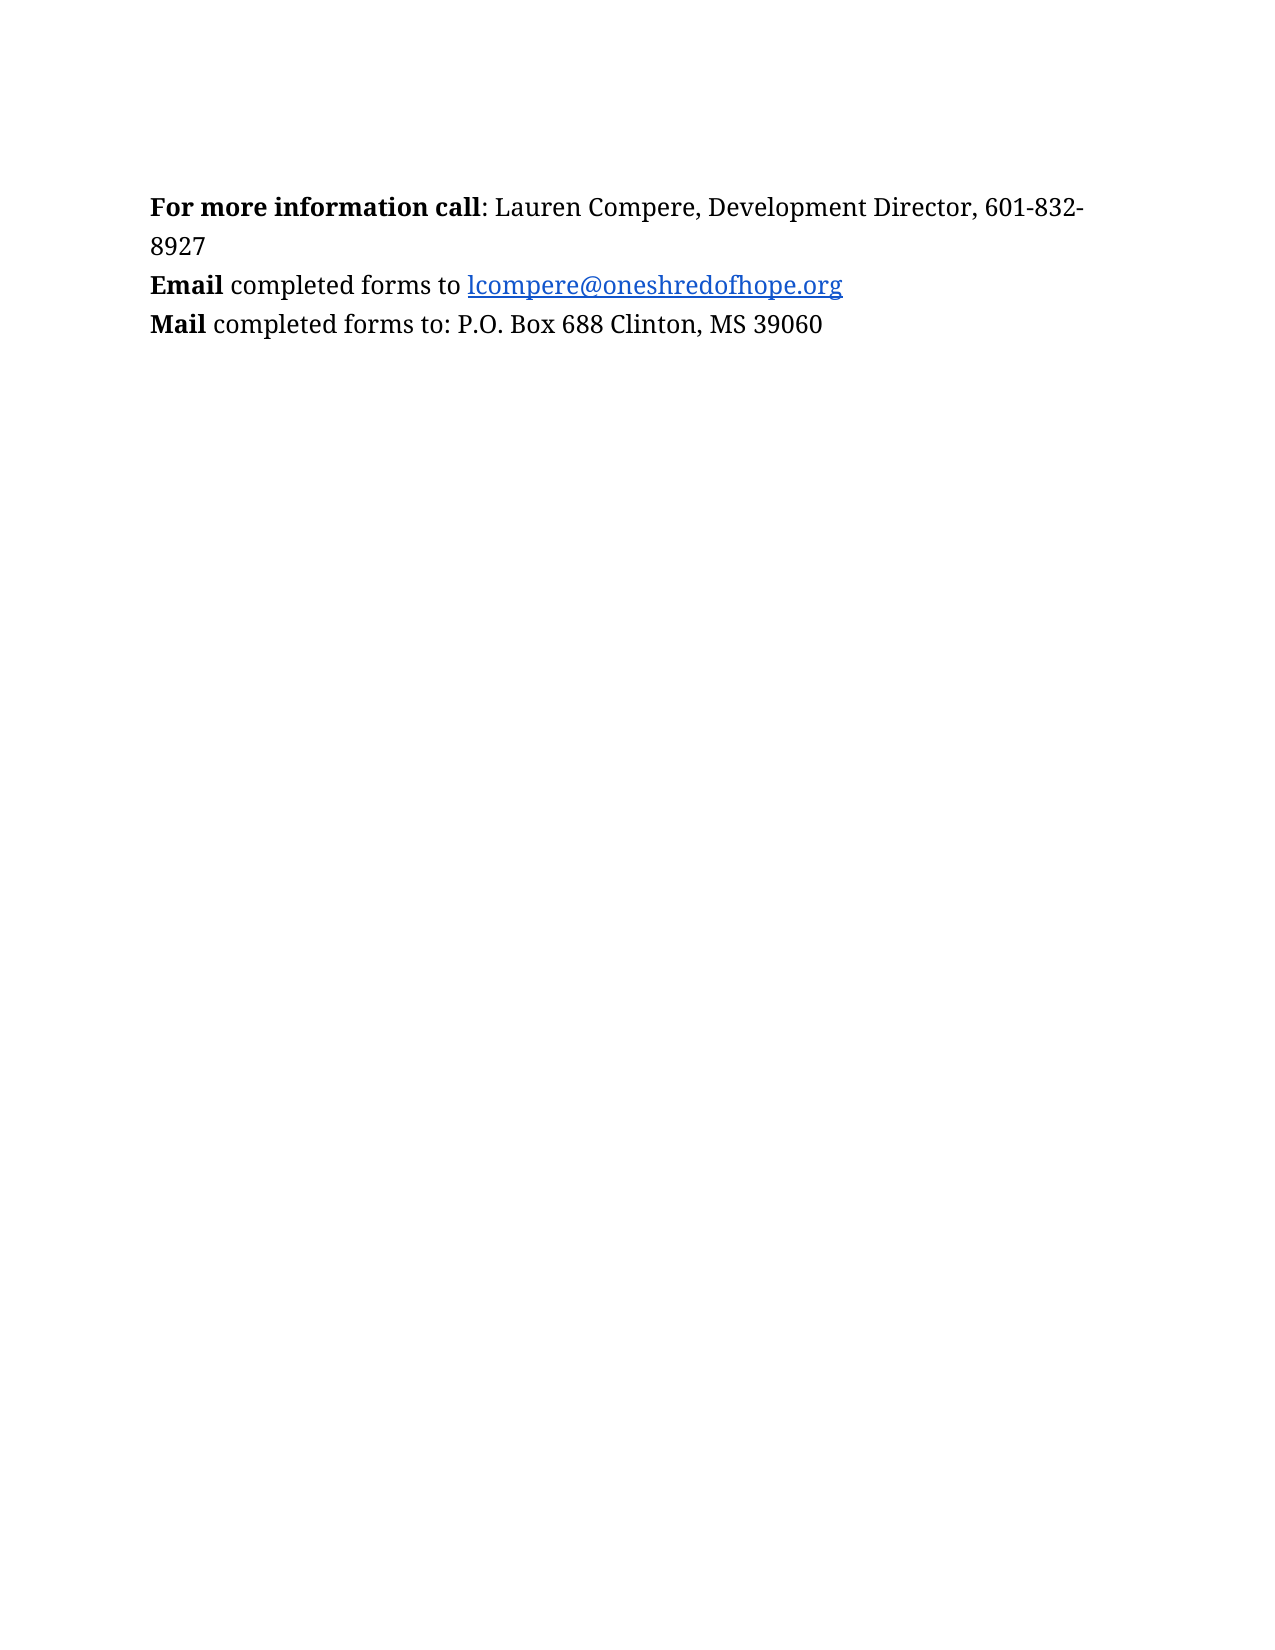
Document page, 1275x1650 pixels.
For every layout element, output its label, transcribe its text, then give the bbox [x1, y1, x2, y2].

text For more information call: Lauren Compere, Development Director, 601-832-8927 [150, 189, 1125, 262]
text Email completed forms to lcompere@oneshredofhope.org [150, 267, 1125, 302]
text Mail completed forms to: P.O. Box 688 Clinton, MS 39060 [150, 307, 1125, 341]
